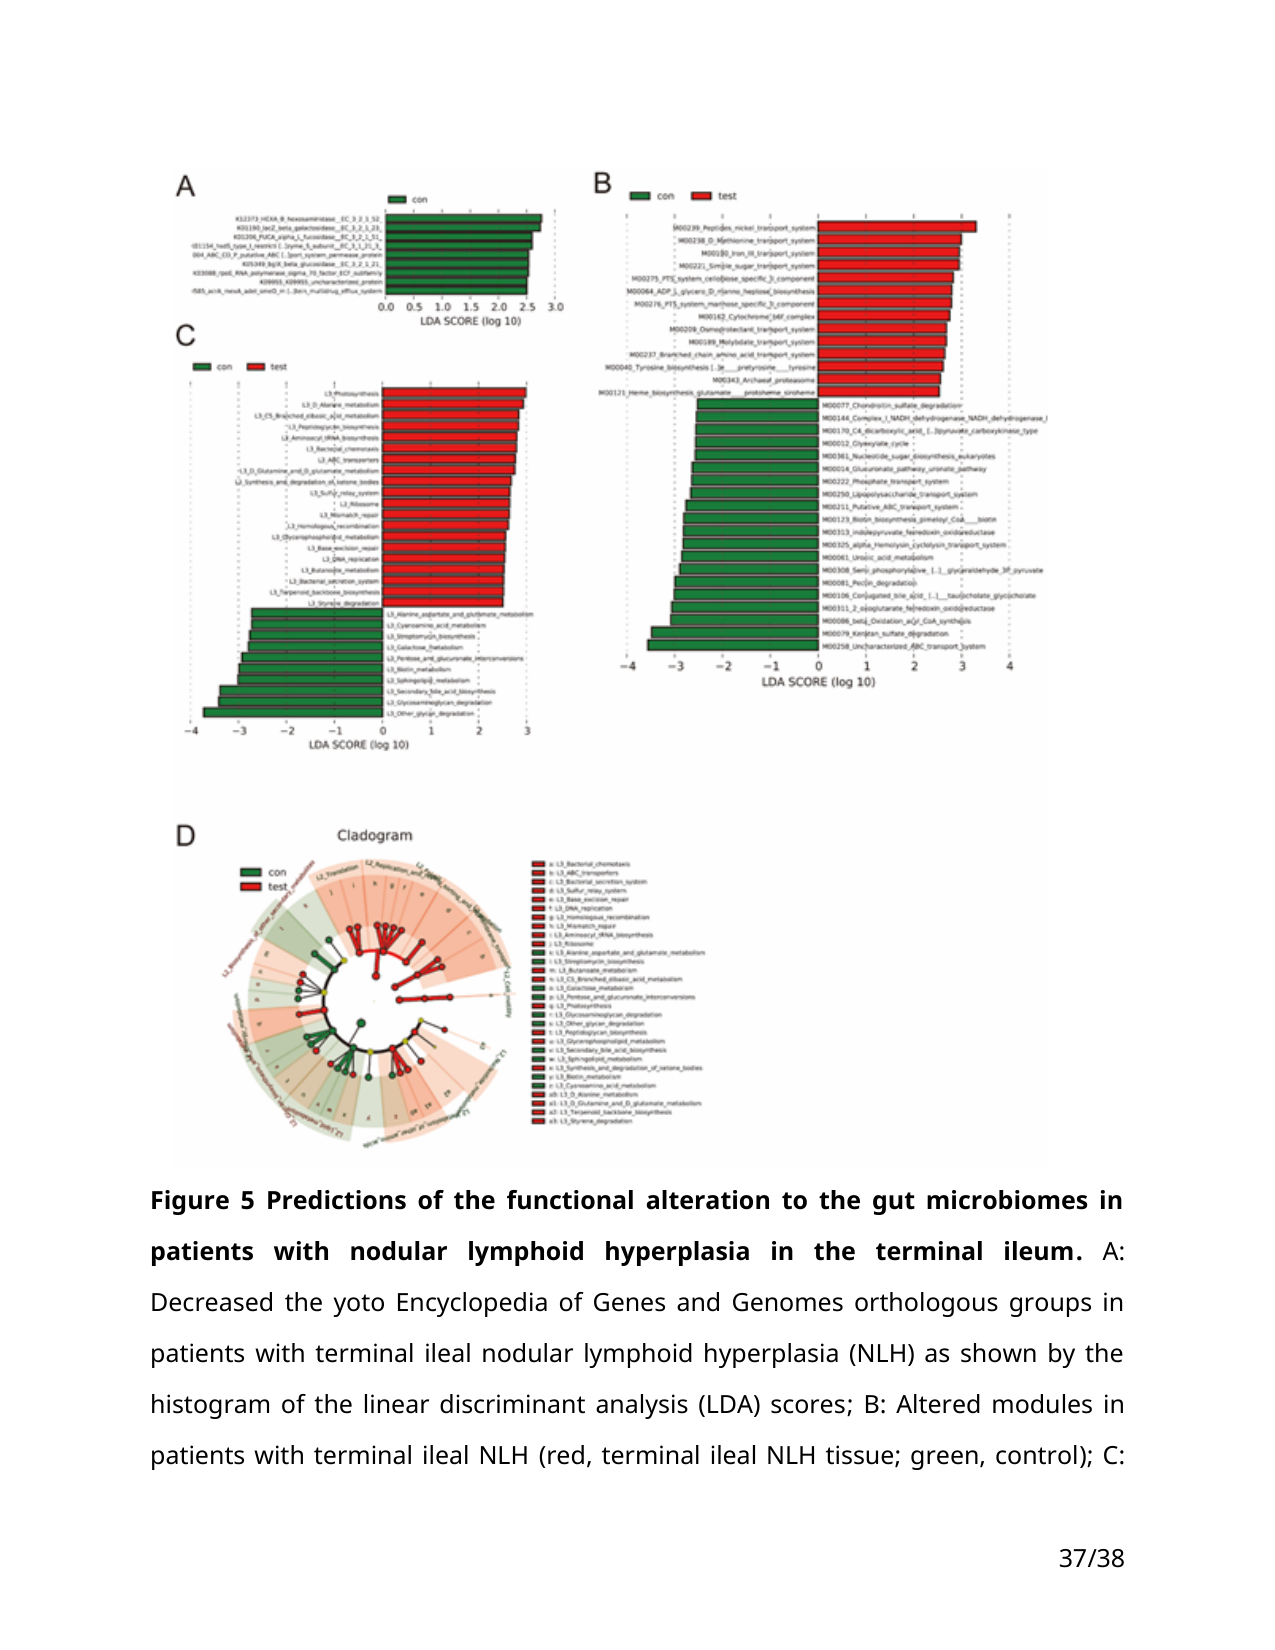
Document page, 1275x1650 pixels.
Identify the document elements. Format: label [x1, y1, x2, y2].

text [150, 1183, 1125, 1472]
